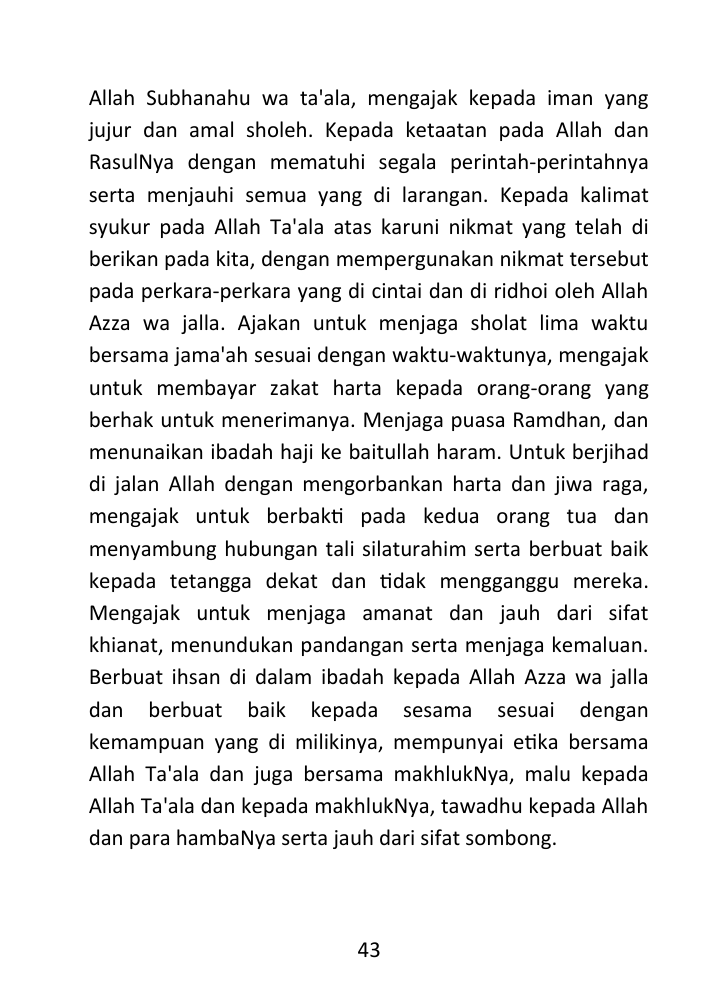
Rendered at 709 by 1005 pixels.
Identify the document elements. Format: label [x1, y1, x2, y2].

text [88, 83, 650, 851]
